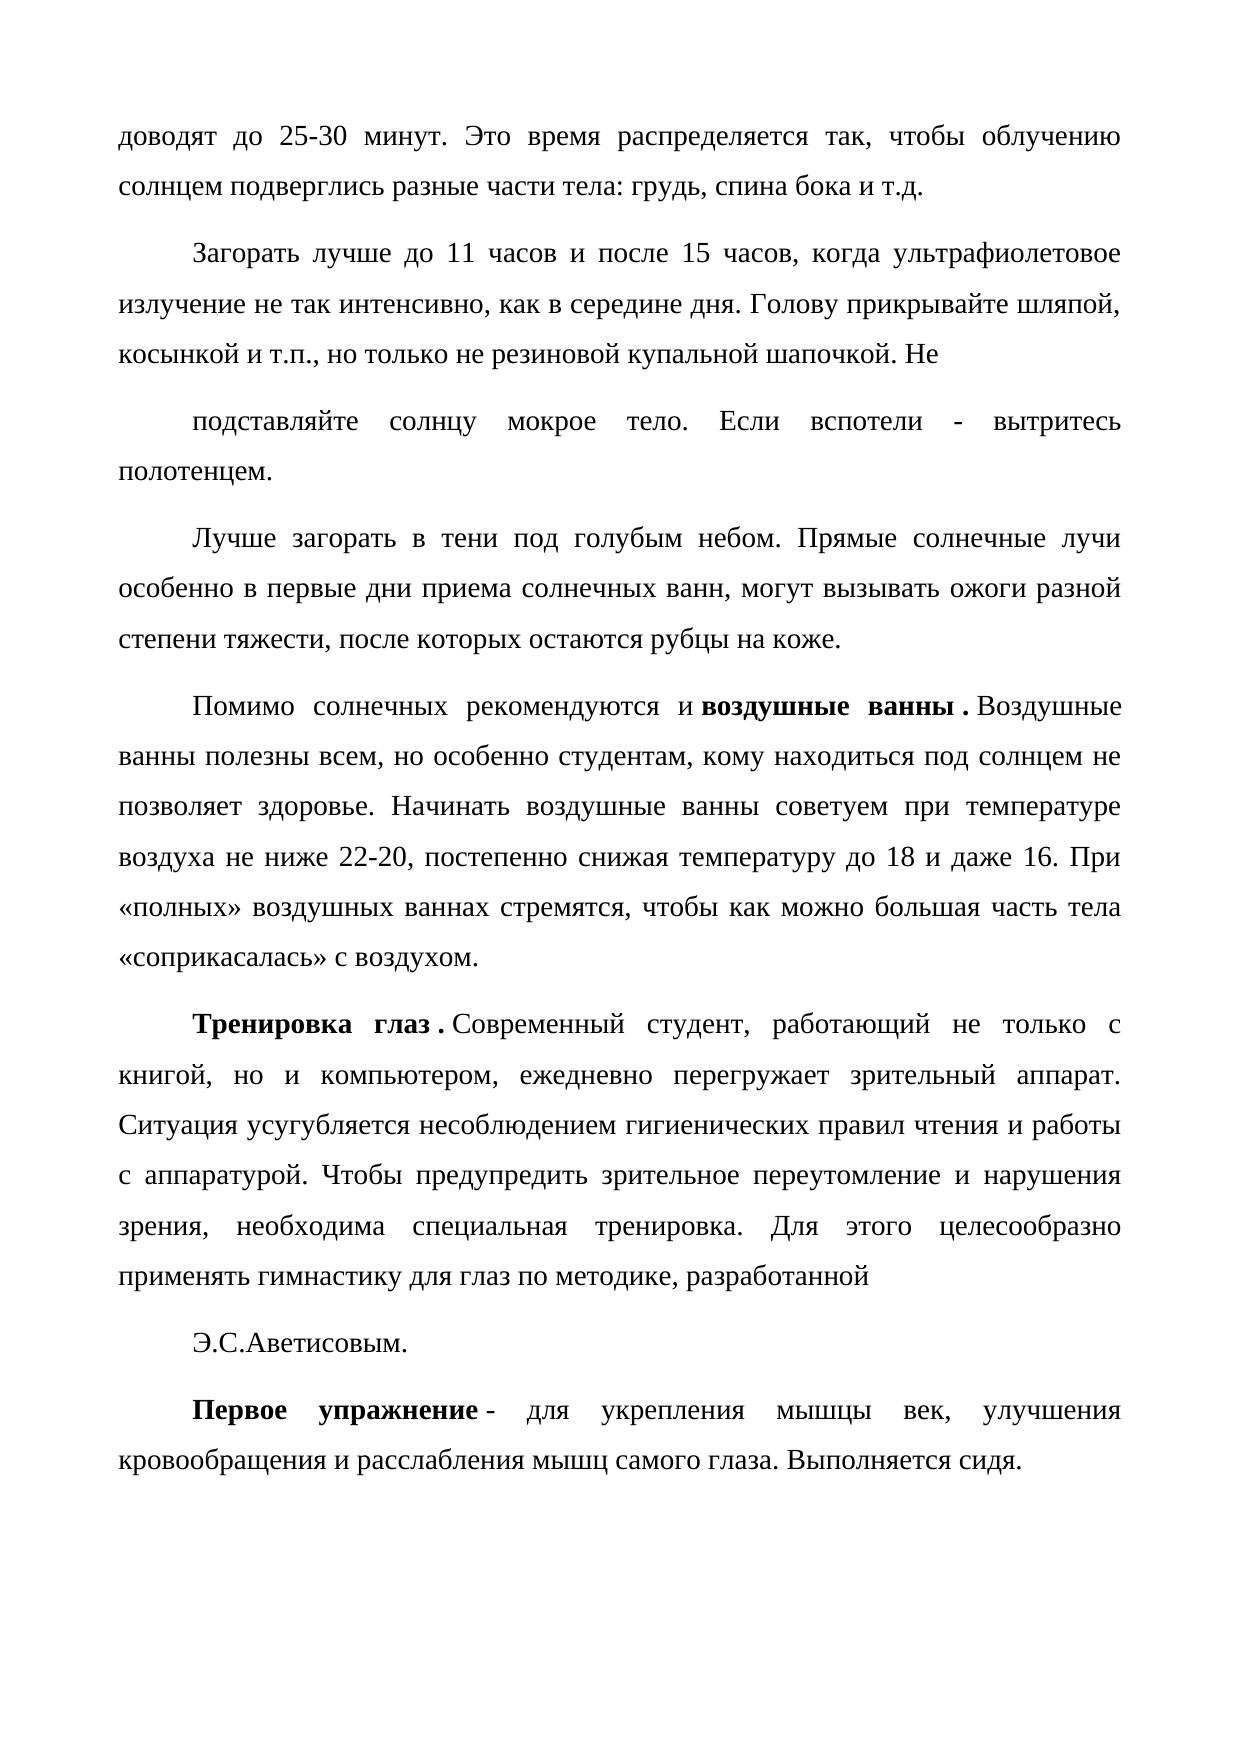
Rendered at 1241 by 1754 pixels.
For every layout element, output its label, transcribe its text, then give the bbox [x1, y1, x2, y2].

text Э.С.Аветисовым. [118, 1325, 1122, 1358]
text Загорать лучше до 11 часов и после 15 часов, когда ультрафиолетовое излучение не так интенсивно, как в середине дня. Голову прикрывайте шляпой, косынкой и т.п., но только не резиновой купальной шапочкой. Не [118, 235, 1122, 369]
text Помимо солнечных рекомендуются и воздушные ванны . Воздушные ванны полезны всем, но особенно студентам, кому находиться под солнцем не позволяет здоровье. Начинать воздушные ванны советуем при температуре воздуха не ниже 22-20, постепенно снижая температуру до 18 и даже 16. При «полных» воздушных ваннах стремятся, чтобы как можно большая часть тела «соприкасалась» с воздухом. [118, 688, 1122, 973]
text Первое упражнение - для укрепления мышцы век, улучшения кровообращения и расслабления мышц самого глаза. Выполняется сидя. [118, 1392, 1122, 1476]
text Лучше загорать в тени под голубым небом. Прямые солнечные лучи особенно в первые дни приема солнечных ванн, могут вызывать ожоги разной степени тяжести, после которых остаются рубцы на коже. [118, 520, 1122, 654]
text Тренировка глаз . Современный студент, работающий не только с книгой, но и компьютером, ежедневно перегружает зрительный аппарат. Ситуация усугубляется несоблюдением гигиенических правил чтения и работы с аппаратурой. Чтобы предупредить зрительное переутомление и нарушения зрения, необходима специальная тренировка. Для этого целесообразно применять гимнастику для глаз по методике, разработанной [118, 1006, 1122, 1292]
text подставляйте солнцу мокрое тело. Если вспотели - вытритесь полотенцем. [118, 403, 1122, 487]
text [118, 118, 1122, 202]
